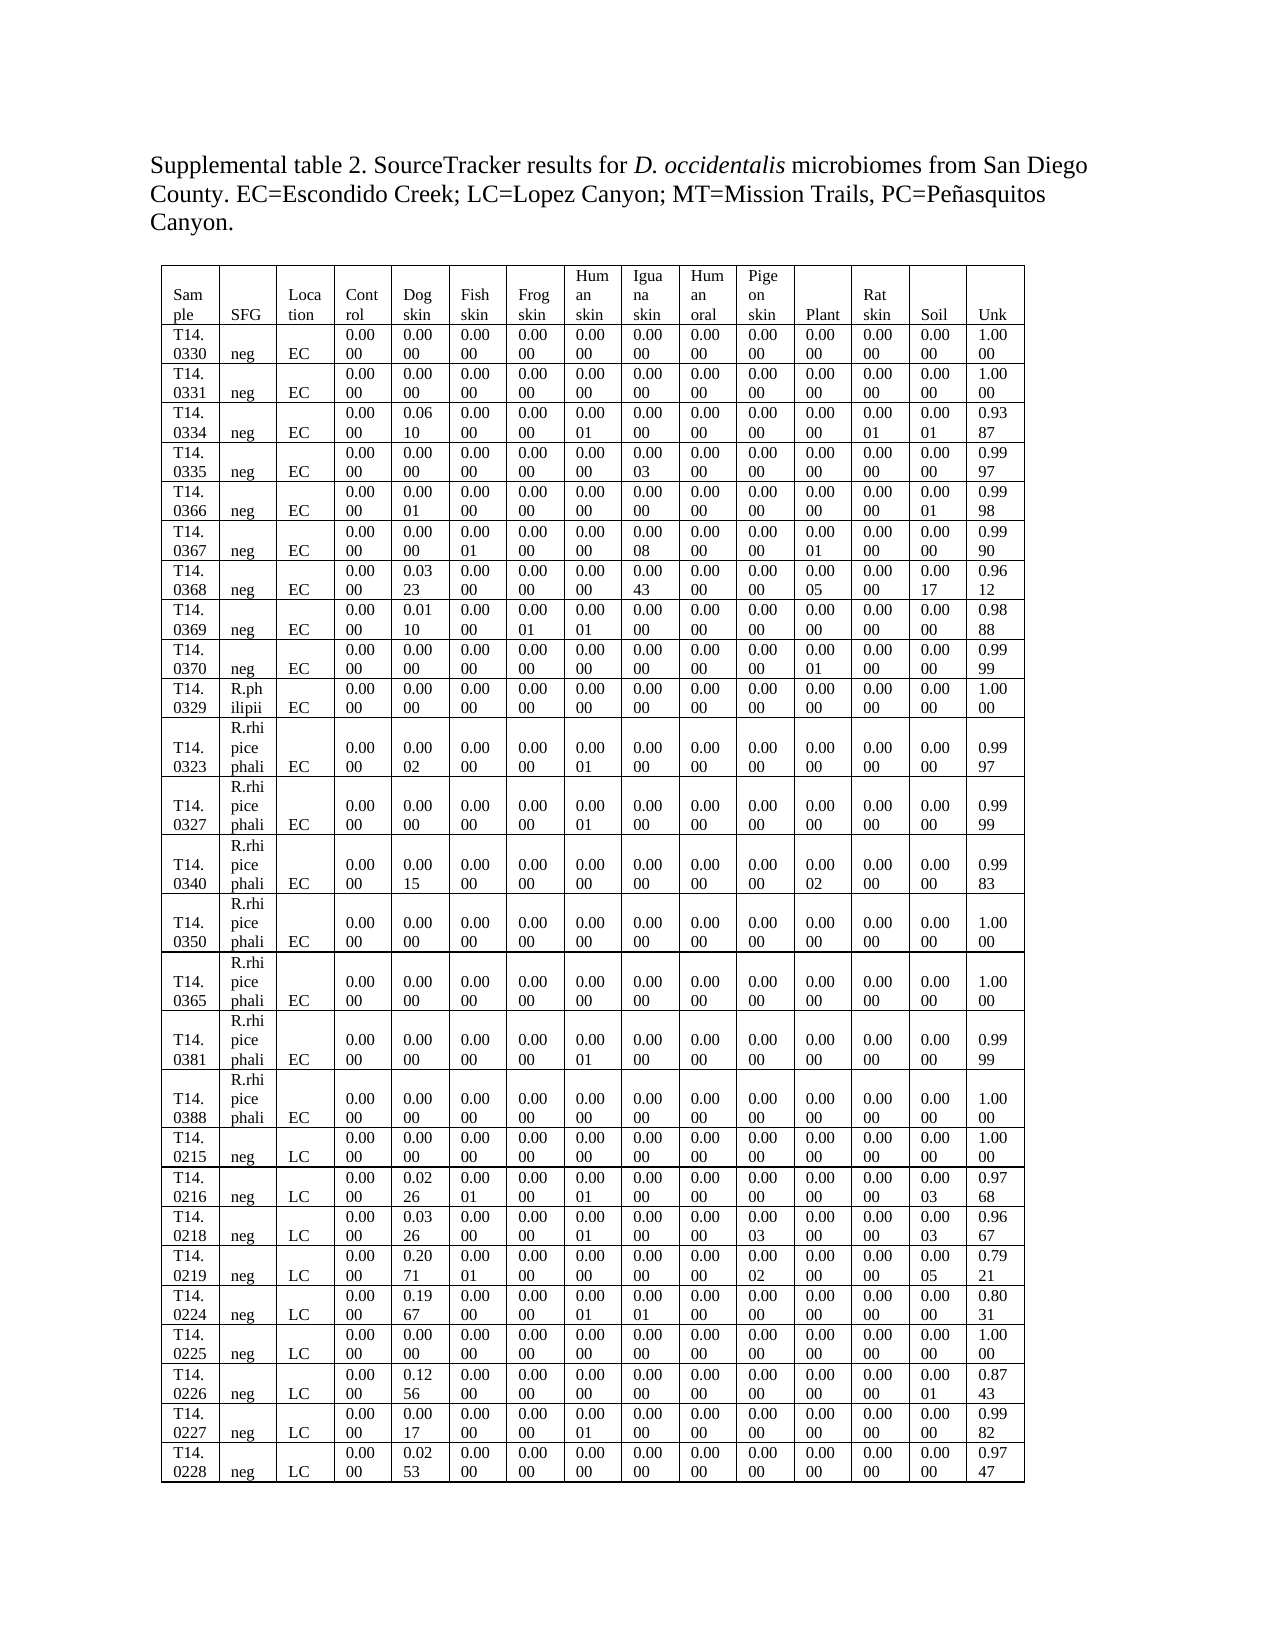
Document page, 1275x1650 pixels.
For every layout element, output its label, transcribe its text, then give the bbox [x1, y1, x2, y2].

table_cell 0.0000 [450, 777, 506, 834]
table_cell 0.0000 [335, 679, 391, 717]
table_cell 0.0017 [910, 561, 966, 599]
table_cell 0.0000 [910, 1286, 966, 1324]
table_cell 0.0000 [737, 1325, 794, 1363]
table_cell EC [277, 835, 334, 893]
table_cell 0.0000 [737, 1070, 794, 1127]
table_cell 0.0000 [392, 521, 449, 560]
table_cell 0.0000 [507, 953, 564, 1010]
table_cell 0.0002 [392, 718, 449, 776]
table_cell 0.0000 [910, 679, 966, 717]
table_cell 0.0001 [565, 403, 621, 442]
table_cell 0.0000 [737, 894, 794, 951]
table_cell 0.0000 [910, 1070, 966, 1127]
table_cell 0.0000 [737, 521, 794, 560]
table_cell T14.0215 [162, 1128, 219, 1166]
table_cell R.rhipicephali [220, 835, 276, 893]
table_cell 0.9982 [967, 1404, 1024, 1442]
table_cell 0.9997 [967, 718, 1024, 776]
table_cell 0.0000 [622, 718, 679, 776]
table_cell EC [277, 561, 334, 599]
table_cell 0.0001 [852, 403, 909, 442]
table_cell neg [220, 403, 276, 442]
table_cell 0.0000 [450, 1364, 506, 1403]
table_cell 0.0000 [680, 1011, 736, 1068]
table_cell 0.0000 [680, 1207, 736, 1245]
table_cell T14.0225 [162, 1325, 219, 1363]
table_header Dog skin [392, 266, 449, 323]
table_cell 0.0000 [392, 1325, 449, 1363]
table_cell 0.0000 [910, 443, 966, 481]
table_cell neg [220, 1207, 276, 1245]
table_cell 0.0000 [565, 1128, 621, 1166]
table_cell 0.0000 [450, 679, 506, 717]
table_cell 0.0000 [450, 482, 506, 520]
table_cell 0.0000 [335, 403, 391, 442]
table_cell 0.1967 [392, 1286, 449, 1324]
table_cell 0.0000 [852, 364, 909, 402]
table_cell 0.0000 [680, 600, 736, 638]
table_cell 0.0000 [910, 325, 966, 363]
table_cell 0.0000 [680, 364, 736, 402]
table_cell 0.0000 [507, 1404, 564, 1442]
table_cell 0.0000 [795, 403, 851, 442]
table_cell 0.0000 [392, 364, 449, 402]
table_cell 0.0000 [335, 561, 391, 599]
table_cell 0.0000 [565, 679, 621, 717]
table_cell 0.0003 [737, 1207, 794, 1245]
table_cell 0.0000 [622, 1364, 679, 1403]
table_header Plant [795, 266, 851, 323]
table_cell 0.0000 [795, 443, 851, 481]
table_cell 0.0000 [795, 325, 851, 363]
table_cell 1.0000 [967, 894, 1024, 951]
table_cell 0.0000 [507, 1286, 564, 1324]
table_cell T14.0323 [162, 718, 219, 776]
table_cell 0.0000 [565, 1364, 621, 1403]
table_cell 0.0323 [392, 561, 449, 599]
table_cell neg [220, 1364, 276, 1403]
table_cell 0.0000 [565, 953, 621, 1010]
table_cell 0.0000 [680, 1325, 736, 1363]
table_cell 0.0000 [852, 1246, 909, 1284]
table_cell 0.0000 [852, 561, 909, 599]
table_cell 0.0000 [392, 325, 449, 363]
table_cell neg [220, 443, 276, 481]
table_cell neg [220, 1168, 276, 1206]
table_cell 0.0000 [680, 718, 736, 776]
table_cell 0.0000 [737, 953, 794, 1010]
table_cell 0.0000 [507, 443, 564, 481]
table_cell T14.0216 [162, 1168, 219, 1206]
table_cell 0.0000 [795, 1325, 851, 1363]
table_cell 0.0000 [392, 894, 449, 951]
table_cell 0.0000 [910, 777, 966, 834]
table_cell 0.0000 [737, 443, 794, 481]
table_cell 0.0000 [737, 561, 794, 599]
table_cell 0.0000 [680, 521, 736, 560]
table_header Pigeon skin [737, 266, 794, 323]
table_cell 0.0000 [680, 1128, 736, 1166]
table_cell 0.0000 [622, 1404, 679, 1442]
table_cell 0.0000 [622, 1325, 679, 1363]
table_cell 0.0000 [450, 1011, 506, 1068]
table_cell 0.0000 [507, 403, 564, 442]
table_cell T14.0218 [162, 1207, 219, 1245]
table_cell 0.0000 [795, 1246, 851, 1284]
table_cell 0.0000 [622, 835, 679, 893]
table_cell 0.0000 [450, 600, 506, 638]
table_cell 0.0000 [795, 679, 851, 717]
table_cell 0.0000 [795, 1011, 851, 1068]
table_cell 0.0000 [507, 1246, 564, 1284]
table_cell LC [277, 1246, 334, 1284]
table_cell neg [220, 1128, 276, 1166]
table_cell 0.0000 [622, 325, 679, 363]
table_cell neg [220, 1443, 276, 1481]
table_cell 0.0000 [910, 600, 966, 638]
table_cell 0.0000 [852, 1207, 909, 1245]
table_cell 0.0000 [680, 1168, 736, 1206]
table_cell R.philipii [220, 679, 276, 717]
table_cell T14.0327 [162, 777, 219, 834]
table_cell neg [220, 325, 276, 363]
table_cell 0.0000 [852, 600, 909, 638]
table_cell EC [277, 679, 334, 717]
table_cell 0.0000 [795, 1364, 851, 1403]
table_cell 0.0000 [507, 325, 564, 363]
table_cell 0.0000 [910, 1128, 966, 1166]
table_cell 0.0000 [565, 894, 621, 951]
table_cell 0.0000 [507, 482, 564, 520]
table_cell EC [277, 521, 334, 560]
table_cell 0.0000 [737, 679, 794, 717]
table_cell 0.0000 [910, 521, 966, 560]
table_cell 0.0000 [852, 325, 909, 363]
table_cell 0.0000 [622, 364, 679, 402]
table_cell 0.0001 [450, 1168, 506, 1206]
table_cell 0.0000 [852, 1168, 909, 1206]
table_cell 0.0000 [507, 1364, 564, 1403]
table_cell 0.0000 [450, 443, 506, 481]
table_cell 0.0000 [795, 1207, 851, 1245]
table_header Control [335, 266, 391, 323]
table_cell 0.0000 [622, 894, 679, 951]
table_cell 0.0001 [910, 482, 966, 520]
table_cell 0.0000 [335, 325, 391, 363]
table_cell 0.0000 [450, 1070, 506, 1127]
table_cell 0.0000 [795, 600, 851, 638]
table_cell 0.0000 [507, 835, 564, 893]
table_cell 0.0000 [680, 679, 736, 717]
table_cell 0.0000 [335, 364, 391, 402]
table_cell 0.0000 [622, 1246, 679, 1284]
table_cell 0.0000 [737, 1286, 794, 1324]
table_cell 0.0000 [450, 1443, 506, 1481]
table_cell 0.0000 [852, 1011, 909, 1068]
table_cell T14.0365 [162, 953, 219, 1010]
table_cell R.rhipicephali [220, 777, 276, 834]
table_cell T14.0367 [162, 521, 219, 560]
table_cell 0.0000 [795, 1128, 851, 1166]
table_cell 0.0000 [680, 1070, 736, 1127]
table_cell 0.0000 [910, 640, 966, 678]
table_cell 0.0000 [737, 1364, 794, 1403]
table_cell 0.9747 [967, 1443, 1024, 1481]
table_cell 0.0000 [737, 640, 794, 678]
table_header Fish skin [450, 266, 506, 323]
table_cell 0.0002 [737, 1246, 794, 1284]
table_cell neg [220, 1246, 276, 1284]
table_cell 0.0226 [392, 1168, 449, 1206]
table_cell 0.0000 [622, 482, 679, 520]
table_cell 0.9997 [967, 443, 1024, 481]
table_cell 0.0000 [392, 640, 449, 678]
table_cell neg [220, 521, 276, 560]
table_header Human oral [680, 266, 736, 323]
table_cell 0.0000 [795, 1286, 851, 1324]
table_cell 0.9990 [967, 521, 1024, 560]
table_header Frog skin [507, 266, 564, 323]
table_cell 0.0000 [507, 1070, 564, 1127]
table_cell 1.0000 [967, 679, 1024, 717]
table_cell 0.0001 [565, 1011, 621, 1068]
table_cell T14.0219 [162, 1246, 219, 1284]
table_cell 0.0000 [910, 1404, 966, 1442]
table_cell T14.0335 [162, 443, 219, 481]
table_cell EC [277, 600, 334, 638]
table_cell T14.0329 [162, 679, 219, 717]
table_cell 0.0000 [795, 1168, 851, 1206]
table_header Sample [162, 266, 219, 323]
table_cell 0.0000 [565, 521, 621, 560]
table_cell 0.0001 [910, 1364, 966, 1403]
table_cell EC [277, 364, 334, 402]
table_cell 0.0000 [450, 894, 506, 951]
table_cell 0.9387 [967, 403, 1024, 442]
table_cell 0.0008 [622, 521, 679, 560]
table_cell T14.0227 [162, 1404, 219, 1442]
table_cell 0.0000 [392, 1070, 449, 1127]
table_cell 1.0000 [967, 1128, 1024, 1166]
table_cell 0.0000 [795, 482, 851, 520]
table_cell 0.0000 [450, 561, 506, 599]
table_cell 0.2071 [392, 1246, 449, 1284]
table_cell 0.0000 [450, 640, 506, 678]
table_cell 0.0000 [335, 600, 391, 638]
table_cell 0.0000 [737, 600, 794, 638]
table_cell 0.9999 [967, 1011, 1024, 1068]
table_cell 0.0000 [852, 1128, 909, 1166]
table_cell 0.0000 [450, 403, 506, 442]
table_cell 0.0000 [450, 835, 506, 893]
table_cell LC [277, 1443, 334, 1481]
table_cell 0.0000 [335, 1404, 391, 1442]
table_cell 0.0000 [680, 894, 736, 951]
table_cell 0.0000 [910, 894, 966, 951]
table_cell 0.8743 [967, 1364, 1024, 1403]
table_cell 0.0000 [335, 1443, 391, 1481]
table_cell 0.0000 [680, 777, 736, 834]
table_cell 0.0000 [335, 1011, 391, 1068]
table_cell 0.0000 [852, 521, 909, 560]
table_cell 0.9888 [967, 600, 1024, 638]
table_cell T14.0370 [162, 640, 219, 678]
table_cell 0.0000 [335, 1168, 391, 1206]
table_cell 0.0000 [392, 1128, 449, 1166]
table_cell neg [220, 1286, 276, 1324]
table_cell 0.0000 [737, 1128, 794, 1166]
table_cell 0.0000 [335, 718, 391, 776]
table_cell 0.0000 [392, 1011, 449, 1068]
table_cell 0.0000 [450, 1128, 506, 1166]
table_header SFG [220, 266, 276, 323]
table_cell EC [277, 443, 334, 481]
table_cell 0.0000 [507, 718, 564, 776]
table_cell 0.0000 [622, 403, 679, 442]
table_cell neg [220, 482, 276, 520]
table_cell 0.9612 [967, 561, 1024, 599]
table_cell 0.0000 [565, 640, 621, 678]
table_cell 0.0000 [507, 777, 564, 834]
table_cell LC [277, 1286, 334, 1324]
table_cell 0.0001 [910, 403, 966, 442]
table_cell 0.0000 [852, 1404, 909, 1442]
table_cell 0.0000 [852, 443, 909, 481]
table_cell 0.0000 [622, 1207, 679, 1245]
table_cell 0.0000 [852, 1286, 909, 1324]
table_cell 0.0003 [910, 1168, 966, 1206]
table_cell 0.0000 [852, 835, 909, 893]
table_cell 0.0000 [852, 894, 909, 951]
table_cell 0.0001 [565, 777, 621, 834]
table_cell 0.0000 [507, 1443, 564, 1481]
table_cell 0.0000 [680, 953, 736, 1010]
table_cell 0.0000 [335, 521, 391, 560]
table_cell T14.0369 [162, 600, 219, 638]
table_cell 0.0000 [737, 718, 794, 776]
table_cell 0.0000 [507, 521, 564, 560]
table_cell T14.0340 [162, 835, 219, 893]
table_cell 0.0000 [910, 1011, 966, 1068]
table_cell 0.0000 [622, 640, 679, 678]
table_cell 0.0610 [392, 403, 449, 442]
table_cell T14.0330 [162, 325, 219, 363]
table_cell 0.0001 [622, 1286, 679, 1324]
table_cell 1.0000 [967, 1325, 1024, 1363]
table_cell neg [220, 1404, 276, 1442]
table_cell 0.0000 [795, 718, 851, 776]
table_cell 0.0001 [507, 600, 564, 638]
table_cell LC [277, 1207, 334, 1245]
table_cell 0.0000 [392, 953, 449, 1010]
table_cell 0.0000 [507, 561, 564, 599]
table_cell T14.0388 [162, 1070, 219, 1127]
table_cell 0.0000 [507, 679, 564, 717]
table_cell T14.0381 [162, 1011, 219, 1068]
table_cell 0.1256 [392, 1364, 449, 1403]
table_cell EC [277, 894, 334, 951]
table_cell R.rhipicephali [220, 894, 276, 951]
table_cell 0.0000 [507, 1207, 564, 1245]
table_cell 0.0000 [680, 835, 736, 893]
table_cell 0.0043 [622, 561, 679, 599]
table_cell 0.0000 [565, 1070, 621, 1127]
table_cell 0.8031 [967, 1286, 1024, 1324]
table_cell 0.0003 [910, 1207, 966, 1245]
table_cell 0.0000 [335, 1207, 391, 1245]
table_cell 0.0000 [507, 894, 564, 951]
table_cell 0.0000 [795, 953, 851, 1010]
table_cell 0.0000 [450, 1404, 506, 1442]
table_cell 0.0000 [565, 482, 621, 520]
table_cell 0.0000 [335, 835, 391, 893]
table_cell 0.0000 [737, 1443, 794, 1481]
table_cell neg [220, 364, 276, 402]
table_cell 0.0005 [910, 1246, 966, 1284]
table_cell 0.0000 [737, 325, 794, 363]
table_cell 0.0000 [392, 443, 449, 481]
table_cell 0.0000 [565, 325, 621, 363]
text Supplemental table 2. SourceTracker results for D. occidentalis microbiomes from San Diego County. EC=Escondido Creek; LC=Lopez Canyon; MT=Mission Trails, PC=Peñasquitos Canyon. [150, 150, 1125, 236]
table_cell 0.0000 [795, 777, 851, 834]
table_cell 0.0000 [450, 325, 506, 363]
table_cell 0.0000 [335, 1286, 391, 1324]
table_cell T14.0228 [162, 1443, 219, 1481]
table_cell 0.0000 [737, 777, 794, 834]
table_cell 0.0000 [680, 1246, 736, 1284]
table_cell 0.9667 [967, 1207, 1024, 1245]
table_cell 0.0000 [737, 482, 794, 520]
table_cell EC [277, 777, 334, 834]
table_cell 0.0000 [507, 640, 564, 678]
table_cell 0.0000 [507, 1128, 564, 1166]
table_cell EC [277, 1070, 334, 1127]
table_cell 0.0000 [450, 718, 506, 776]
table_cell 0.0000 [795, 1404, 851, 1442]
table_cell 0.0000 [910, 718, 966, 776]
table_cell 0.0000 [335, 1128, 391, 1166]
table_cell 0.0000 [852, 679, 909, 717]
table_cell 0.0000 [450, 1286, 506, 1324]
table_cell T14.0368 [162, 561, 219, 599]
table_header Human skin [565, 266, 621, 323]
table_cell R.rhipicephali [220, 953, 276, 1010]
table_cell 0.0000 [737, 1011, 794, 1068]
table_cell 0.0000 [910, 953, 966, 1010]
table_cell 0.0000 [565, 1246, 621, 1284]
table_cell 0.0003 [622, 443, 679, 481]
table_cell EC [277, 953, 334, 1010]
table_cell 0.0000 [335, 443, 391, 481]
table_cell T14.0226 [162, 1364, 219, 1403]
table_cell 0.0000 [910, 835, 966, 893]
table_cell 0.0000 [335, 1325, 391, 1363]
table_cell 0.0000 [335, 1070, 391, 1127]
table_cell 0.0000 [622, 1011, 679, 1068]
table_cell 0.0000 [622, 1070, 679, 1127]
table_cell T14.0334 [162, 403, 219, 442]
table_cell 0.0000 [507, 364, 564, 402]
table_cell 0.0000 [450, 953, 506, 1010]
table_cell 0.0326 [392, 1207, 449, 1245]
table_cell 0.0000 [335, 1364, 391, 1403]
table_cell 0.0000 [680, 1443, 736, 1481]
table_cell 0.0001 [795, 640, 851, 678]
table_cell LC [277, 1168, 334, 1206]
table_cell 0.0253 [392, 1443, 449, 1481]
table_cell 0.0000 [622, 1128, 679, 1166]
table_cell 0.0017 [392, 1404, 449, 1442]
table_cell 0.0000 [565, 1443, 621, 1481]
table_cell 0.0000 [507, 1325, 564, 1363]
table_cell 0.9768 [967, 1168, 1024, 1206]
table_cell 0.0000 [507, 1011, 564, 1068]
table_cell 0.0001 [565, 718, 621, 776]
table_cell 0.0000 [680, 1404, 736, 1442]
table_cell 0.0000 [622, 777, 679, 834]
table_cell neg [220, 640, 276, 678]
table_cell 0.0000 [852, 777, 909, 834]
table_cell 0.0000 [852, 953, 909, 1010]
table_cell T14.0331 [162, 364, 219, 402]
table_cell 0.0000 [335, 953, 391, 1010]
table_cell 0.0000 [450, 364, 506, 402]
table_header Iguana skin [622, 266, 679, 323]
table_cell T14.0224 [162, 1286, 219, 1324]
table_cell EC [277, 325, 334, 363]
table_cell neg [220, 600, 276, 638]
table_cell 0.0000 [795, 1070, 851, 1127]
table_cell 0.0000 [852, 1443, 909, 1481]
table_cell 0.0000 [680, 482, 736, 520]
table_cell 0.0000 [335, 482, 391, 520]
table_cell 0.0001 [392, 482, 449, 520]
table_cell 0.0000 [680, 403, 736, 442]
table_cell 0.9983 [967, 835, 1024, 893]
table_cell LC [277, 1364, 334, 1403]
table_cell 0.0000 [910, 364, 966, 402]
table_cell 0.0110 [392, 600, 449, 638]
table_cell R.rhipicephali [220, 1070, 276, 1127]
table_cell neg [220, 1325, 276, 1363]
table_cell 0.0001 [450, 521, 506, 560]
table_cell EC [277, 482, 334, 520]
table_cell 1.0000 [967, 953, 1024, 1010]
table_cell 0.0000 [852, 482, 909, 520]
table_cell 0.0000 [910, 1443, 966, 1481]
table_cell 0.0000 [737, 835, 794, 893]
table_cell 0.0001 [565, 1207, 621, 1245]
table_cell EC [277, 403, 334, 442]
table_cell 0.0001 [450, 1246, 506, 1284]
table_cell 0.0000 [910, 1325, 966, 1363]
table_cell 0.9999 [967, 777, 1024, 834]
table_cell R.rhipicephali [220, 1011, 276, 1068]
table_cell 0.0001 [565, 1168, 621, 1206]
table_cell 0.0000 [680, 325, 736, 363]
table_cell 0.0000 [622, 600, 679, 638]
table_cell 1.0000 [967, 1070, 1024, 1127]
table_cell 0.0000 [565, 1325, 621, 1363]
table_cell 0.0000 [680, 1364, 736, 1403]
table_cell EC [277, 1011, 334, 1068]
table_cell 0.0000 [852, 1070, 909, 1127]
table_cell 0.0000 [795, 894, 851, 951]
table_cell 1.0000 [967, 325, 1024, 363]
table_cell 0.0000 [565, 364, 621, 402]
table_cell 0.0000 [680, 640, 736, 678]
table_cell 0.0000 [565, 561, 621, 599]
table_cell 0.0000 [680, 443, 736, 481]
table_cell LC [277, 1325, 334, 1363]
table_cell 0.0000 [392, 777, 449, 834]
table_cell 0.0001 [795, 521, 851, 560]
table_cell 0.0000 [335, 777, 391, 834]
table_cell 0.0000 [450, 1325, 506, 1363]
table_cell EC [277, 718, 334, 776]
table_header Location [277, 266, 334, 323]
table_cell T14.0350 [162, 894, 219, 951]
table_cell 0.9999 [967, 640, 1024, 678]
table_cell 0.0015 [392, 835, 449, 893]
table_header Rat skin [852, 266, 909, 323]
table_cell 0.9998 [967, 482, 1024, 520]
table_cell LC [277, 1404, 334, 1442]
table_cell 0.0000 [795, 1443, 851, 1481]
table_cell 0.0000 [335, 640, 391, 678]
table_cell LC [277, 1128, 334, 1166]
table_cell 0.0000 [622, 953, 679, 1010]
table_cell 0.0000 [450, 1207, 506, 1245]
table_cell 0.0000 [335, 1246, 391, 1284]
table_cell 0.0000 [622, 1168, 679, 1206]
table_cell 0.0000 [335, 894, 391, 951]
table_cell 0.0002 [795, 835, 851, 893]
table_cell 0.0000 [622, 679, 679, 717]
table_header Soil [910, 266, 966, 323]
table_cell EC [277, 640, 334, 678]
table_cell 0.0005 [795, 561, 851, 599]
table_cell 0.0000 [680, 1286, 736, 1324]
table_cell 0.0000 [565, 443, 621, 481]
table_cell 0.0000 [795, 364, 851, 402]
table_cell 0.0000 [622, 1443, 679, 1481]
table_cell 0.0000 [737, 1168, 794, 1206]
table_cell 0.0000 [507, 1168, 564, 1206]
table_cell R.rhipicephali [220, 718, 276, 776]
table_cell 0.0000 [852, 1325, 909, 1363]
table_cell 0.0000 [565, 835, 621, 893]
table_cell 0.0001 [565, 1286, 621, 1324]
table_cell 0.0001 [565, 1404, 621, 1442]
table_cell 0.0000 [737, 403, 794, 442]
table_cell 1.0000 [967, 364, 1024, 402]
table_header Unk [967, 266, 1024, 323]
table_cell 0.0000 [737, 1404, 794, 1442]
table_cell 0.0000 [737, 364, 794, 402]
table_cell 0.7921 [967, 1246, 1024, 1284]
table_cell 0.0000 [680, 561, 736, 599]
table_cell 0.0001 [565, 600, 621, 638]
table_cell 0.0000 [852, 640, 909, 678]
table_cell 0.0000 [392, 679, 449, 717]
table_cell T14.0366 [162, 482, 219, 520]
table_cell neg [220, 561, 276, 599]
table_cell 0.0000 [852, 1364, 909, 1403]
table_cell 0.0000 [852, 718, 909, 776]
